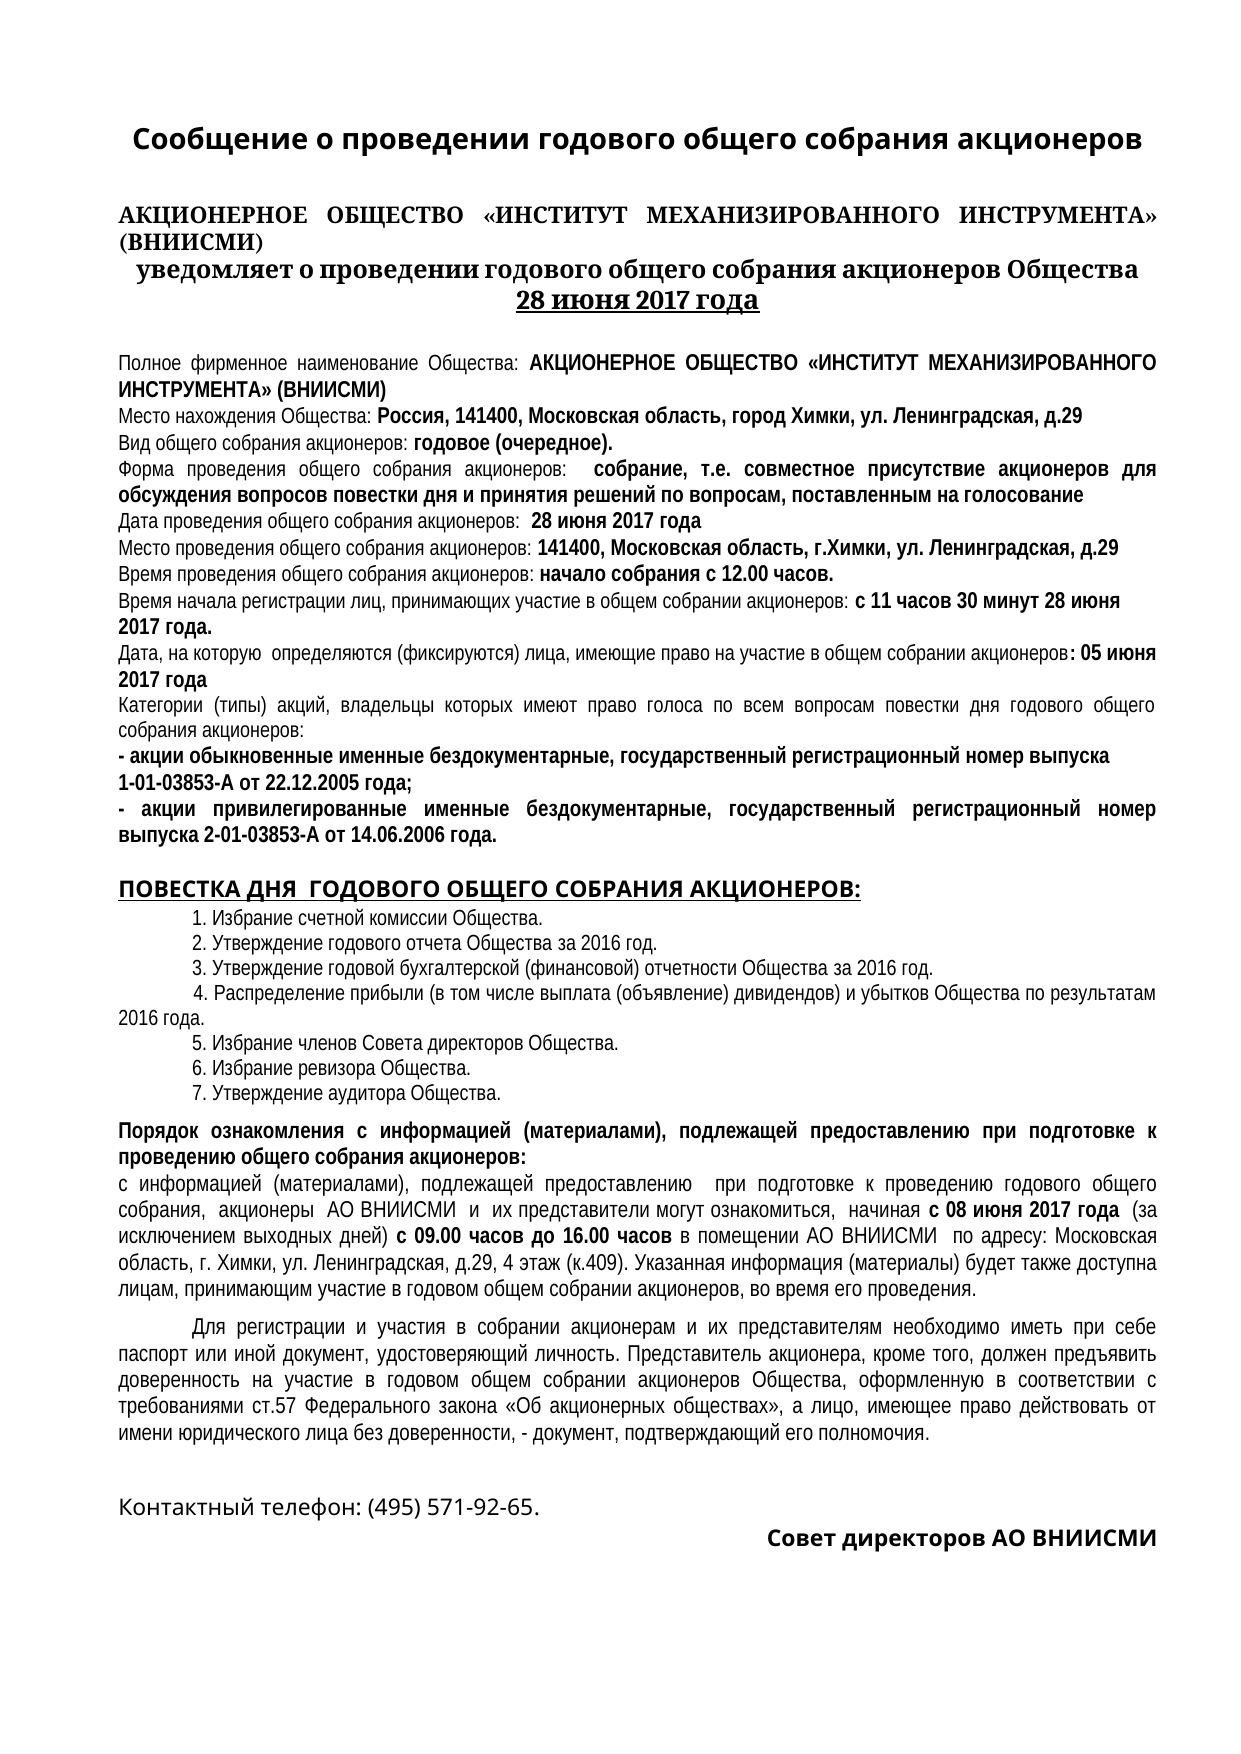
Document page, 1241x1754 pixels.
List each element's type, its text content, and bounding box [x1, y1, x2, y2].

text уведомляет о проведении годового общего собрания акционеров Общества [118, 256, 1157, 285]
text Категории (типы) акций, владельцы которых имеют право голоса по всем вопросам повестки дня годового общего собрания акционеров: [118, 692, 1157, 742]
text Место нахождения Общества: Россия, 141400, Московская область, город Химки, ул. Ленинградская, д.29 [118, 402, 1157, 428]
text 2. Утверждение годового отчета Общества за 2016 год. [118, 930, 1157, 955]
text Место проведения общего собрания акционеров: 141400, Московская область, г.Химки, ул. Ленинградская, д.29 [118, 534, 1157, 560]
text с информацией (материалами), подлежащей предоставлению при подготовке к проведению годового общего собрания, акционеры АО ВНИИСМИ и их представители могут ознакомиться, начиная с 08 июня 2017 года (за исключением выходных дней) с 09.00 часов до 16.00 часов в помещении АО ВНИИСМИ по адресу: Московская область, г. Химки, ул. Ленинградская, д.29, 4 этаж (к.409). Указанная информация (материалы) будет также доступна лицам, принимающим участие в годовом общем собрании акционеров, во время его проведения. [118, 1169, 1157, 1301]
subtitle Для регистрации и участия в собрании акционерам и их представителям необходимо иметь при себе паспорт или иной документ, удостоверяющий личность. Представитель акционера, кроме того, должен предъявить доверенность на участие в годовом общем собрании акционеров Общества, оформленную в соответствии с требованиями ст.57 Федерального закона «Об акционерных обществах», а лицо, имеющее право действовать от имени юридического лица без доверенности, - документ, подтверждающий его полномочия. [118, 1313, 1157, 1445]
text ПОВЕСТКА ДНЯ ГОДОВОГО ОБЩЕГО СОБРАНИЯ АКЦИОНЕРОВ: [118, 873, 1157, 904]
text 3. Утверждение годовой бухгалтерской (финансовой) отчетности Общества за 2016 год. [118, 955, 1157, 980]
text 7. Утверждение аудитора Общества. [118, 1080, 1157, 1105]
text 6. Избрание ревизора Общества. [118, 1055, 1157, 1080]
text АКЦИОНЕРНОЕ ОБЩЕСТВО «ИНСТИТУТ МЕХАНИЗИРОВАННОГО ИНСТРУМЕНТА» (ВНИИСМИ) [118, 203, 1157, 256]
text 5. Избрание членов Совета директоров Общества. [118, 1030, 1157, 1055]
text - акции обыкновенные именные бездокументарные, государственный регистрационный номер выпуска [118, 742, 1157, 768]
text - акции привилегированные именные бездокументарные, государственный регистрационный номер выпуска 2-01-03853-A от 14.06.2006 года. [118, 795, 1157, 848]
text Вид общего собрания акционеров: годовое (очередное). [118, 428, 1157, 455]
text Время начала регистрации лиц, принимающих участие в общем собрании акционеров: с 11 часов 30 минут 28 июня 2017 года. Дата, на которую определяются (фиксируются) лица, имеющие право на участие в общем собрании акционеров: 05 июня 2017 года [118, 587, 1157, 692]
text Дата проведения общего собрания акционеров: 28 июня 2017 года [118, 507, 1157, 534]
text 1. Избрание счетной комиссии Общества. [118, 904, 1157, 930]
text 4. Распределение прибыли (в том числе выплата (объявление) дивидендов) и убытков Общества по результатам 2016 года. [118, 980, 1157, 1030]
text Полное фирменное наименование Общества: АКЦИОНЕРНОЕ ОБЩЕСТВО «ИНСТИТУТ МЕХАНИЗИРОВАННОГО ИНСТРУМЕНТА» (ВНИИСМИ) [118, 349, 1157, 402]
subtitle Форма проведения общего собрания акционеров: собрание, т.е. совместное присутствие акционеров для обсуждения вопросов повестки дня и принятия решений по вопросам, поставленным на голосование [118, 455, 1157, 507]
text Время проведения общего собрания акционеров: начало собрания с 12.00 часов. [118, 560, 1157, 587]
text Контактный телефон: (495) 571-92-65. [118, 1490, 1157, 1522]
text 28 июня 2017 года [118, 285, 1157, 316]
text 1-01-03853-A от 22.12.2005 года; [118, 768, 1157, 795]
text Сообщение о проведении годового общего собрания акционеров [118, 118, 1157, 158]
text Порядок ознакомления с информацией (материалами), подлежащей предоставлению при подготовке к проведению общего собрания акционеров: [118, 1117, 1157, 1169]
text Совет директоров АО ВНИИСМИ [118, 1522, 1157, 1553]
